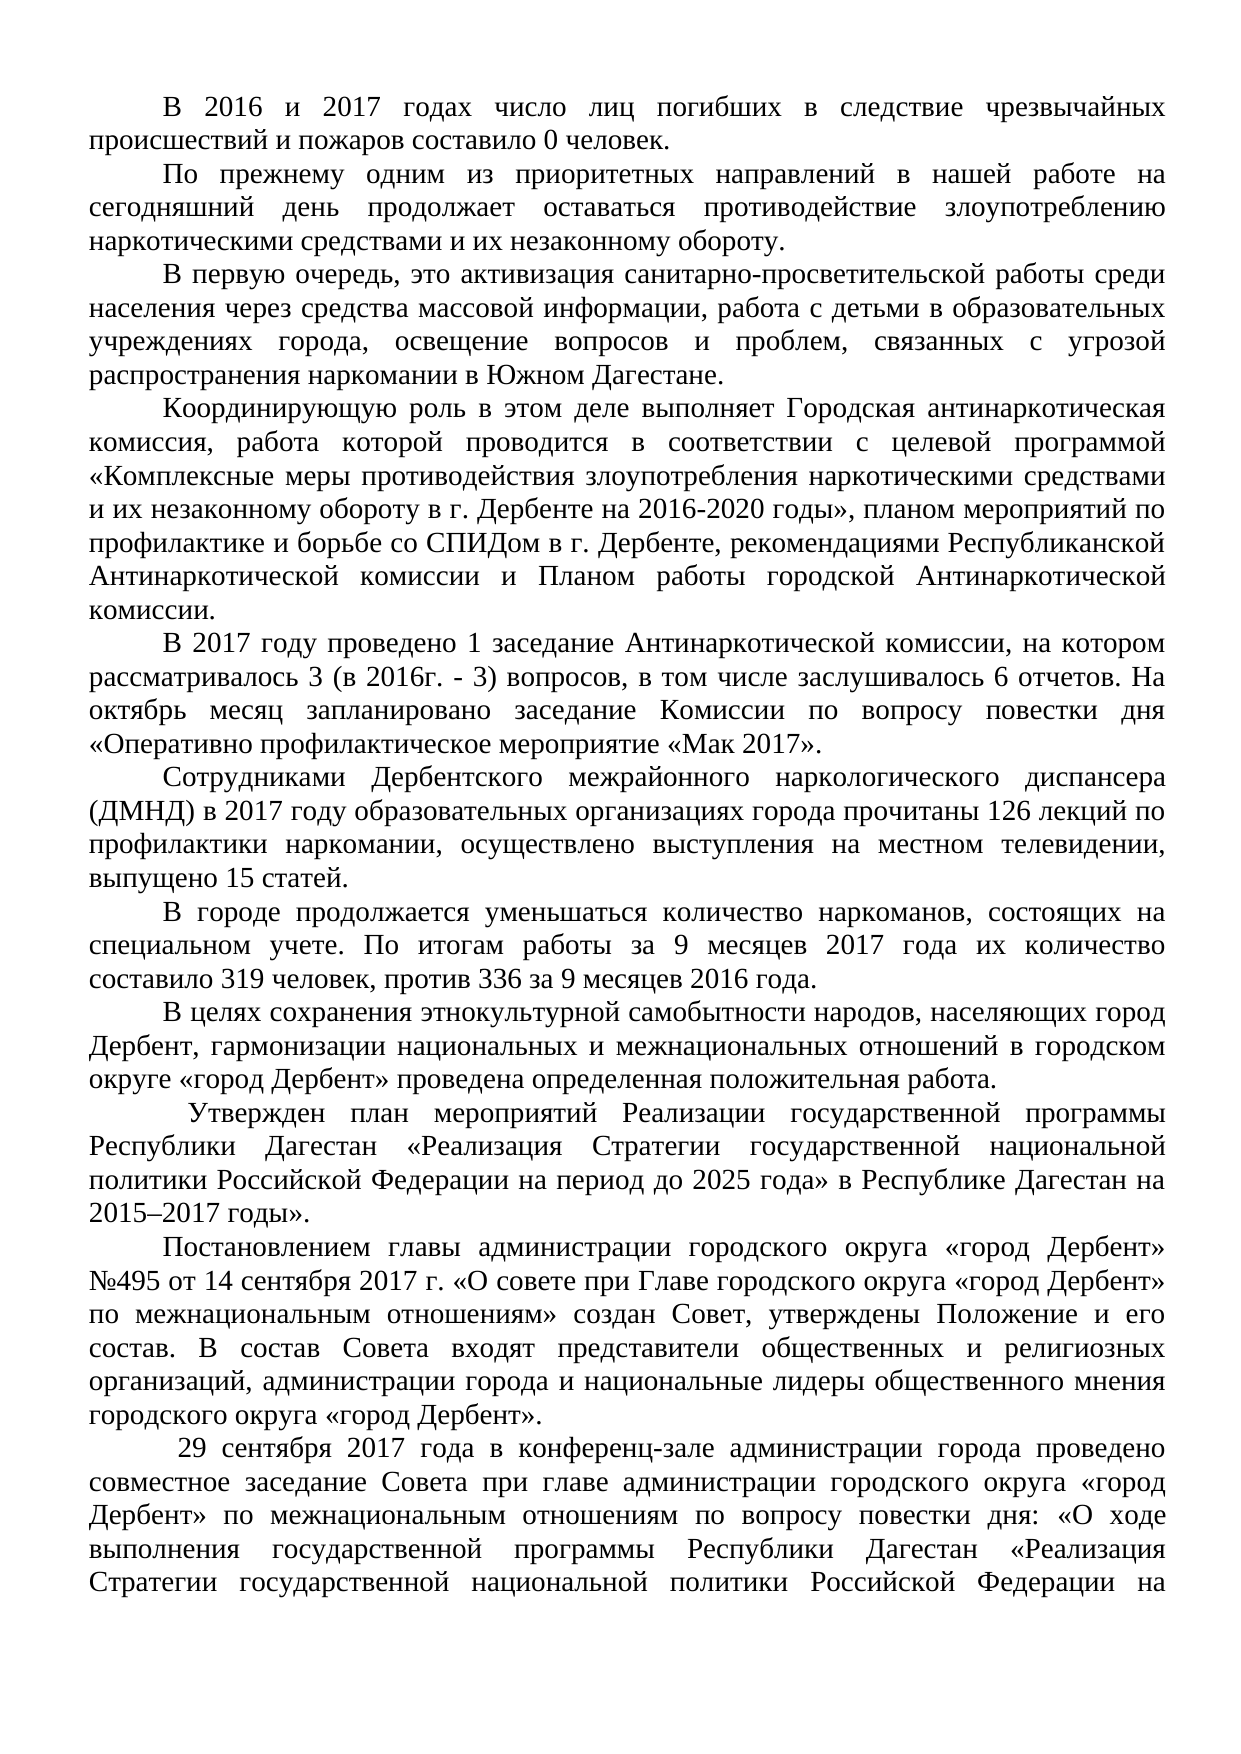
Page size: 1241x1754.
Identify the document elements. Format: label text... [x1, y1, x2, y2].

text В 2016 и 2017 годах число лиц погибших в следствие чрезвычайных происшествий и пожаров составило 0 человек. [89, 89, 1167, 156]
text Утвержден план мероприятий Реализации государственной программы Республики Дагестан «Реализация Стратегии государственной национальной политики Российской Федерации на период до 2025 года» в Республике Дагестан на 2015–2017 годы». [89, 1095, 1167, 1229]
text В городе продолжается уменьшаться количество наркоманов, состоящих на специальном учете. По итогам работы за 9 месяцев 2017 года их количество составило 319 человек, против 336 за 9 месяцев 2016 года. [89, 894, 1167, 994]
text В 2017 году проведено 1 заседание Антинаркотической комиссии, на котором рассматривалось 3 (в 2016г. - 3) вопросов, в том числе заслушивалось 6 отчетов. На октябрь месяц запланировано заседание Комиссии по вопросу повестки дня «Оперативно профилактическое мероприятие «Мак 2017». [89, 625, 1167, 759]
text В первую очередь, это активизация санитарно-просветительской работы среди населения через средства массовой информации, работа с детьми в образовательных учреждениях города, освещение вопросов и проблем, связанных с угрозой распространения наркомании в Южном Дагестане. [89, 256, 1167, 391]
text Сотрудниками Дербентского межрайонного наркологического диспансера (ДМНД) в 2017 году образовательных организациях города прочитаны 126 лекций по профилактики наркомании, осуществлено выступления на местном телевидении, выпущено 15 статей. [89, 759, 1167, 894]
text По прежнему одним из приоритетных направлений в нашей работе на сегодняшний день продолжает оставаться противодействие злоупотреблению наркотическими средствами и их незаконному обороту. [89, 156, 1167, 256]
text Координирующую роль в этом деле выполняет Городская антинаркотическая комиссия, работа которой проводится в соответствии с целевой программой «Комплексные меры противодействия злоупотребления наркотическими средствами и их незаконному обороту в г. Дербенте на 2016-2020 годы», планом мероприятий по профилактике и борьбе со СПИДом в г. Дербенте, рекомендациями Республиканской Антинаркотической комиссии и Планом работы городской Антинаркотической комиссии. [89, 391, 1167, 625]
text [89, 1430, 1167, 1598]
text Постановлением главы администрации городского округа «город Дербент» №495 от 14 сентября 2017 г. «О совете при Главе городского округа «город Дербент» по межнациональным отношениям» создан Совет, утверждены Положение и его состав. В состав Совета входят представители общественных и религиозных организаций, администрации города и национальные лидеры общественного мнения городского округа «город Дербент». [89, 1229, 1167, 1430]
text В целях сохранения этнокультурной самобытности народов, населяющих город Дербент, гармонизации национальных и межнациональных отношений в городском округе «город Дербент» проведена определенная положительная работа. [89, 994, 1167, 1095]
